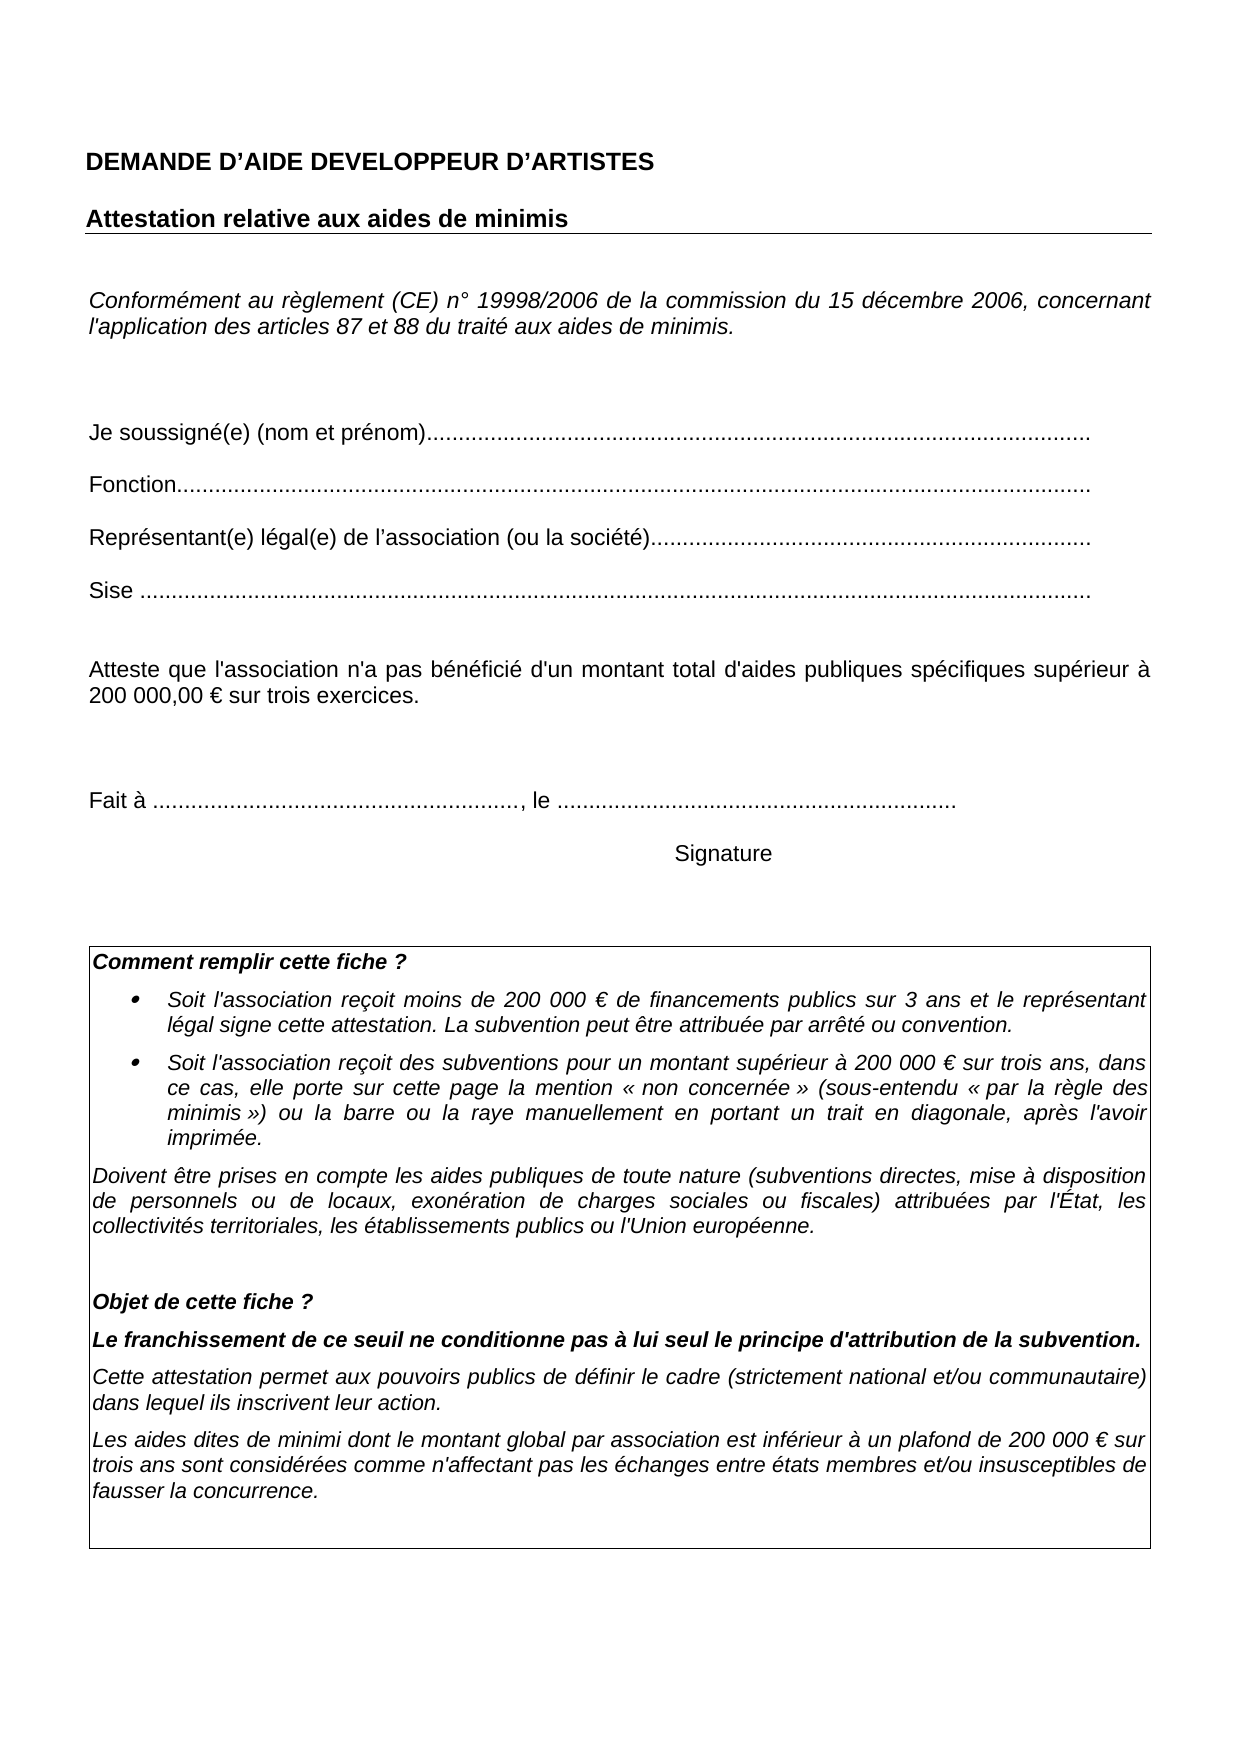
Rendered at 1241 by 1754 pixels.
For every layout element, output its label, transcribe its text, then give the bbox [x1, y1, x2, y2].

text Représentant(e) légal(e) de l’association (ou la société) [88, 524, 1152, 550]
text Conformément au règlement (CE) n° 19998/2006 de la commission du 15 décembre 2006, concernant l'application des articles 87 et 88 du traité aux aides de minimis. [88, 287, 1152, 339]
text Je soussigné(e) (nom et prénom) [88, 418, 1152, 445]
text Sise [88, 577, 1152, 603]
text Atteste que l'association n'a pas bénéficié d'un montant total d'aides publiques spécifiques supérieur à 200 000,00 € sur trois exercices. [88, 656, 1152, 708]
text Signature [88, 840, 1152, 867]
text Attestation relative aux aides de minimis [85, 204, 1152, 233]
text Fait à , le [88, 787, 1152, 814]
text DEMANDE D’AIDE DEVELOPPEUR D’ARTISTES [85, 147, 1152, 176]
text Fonction [88, 471, 1152, 498]
